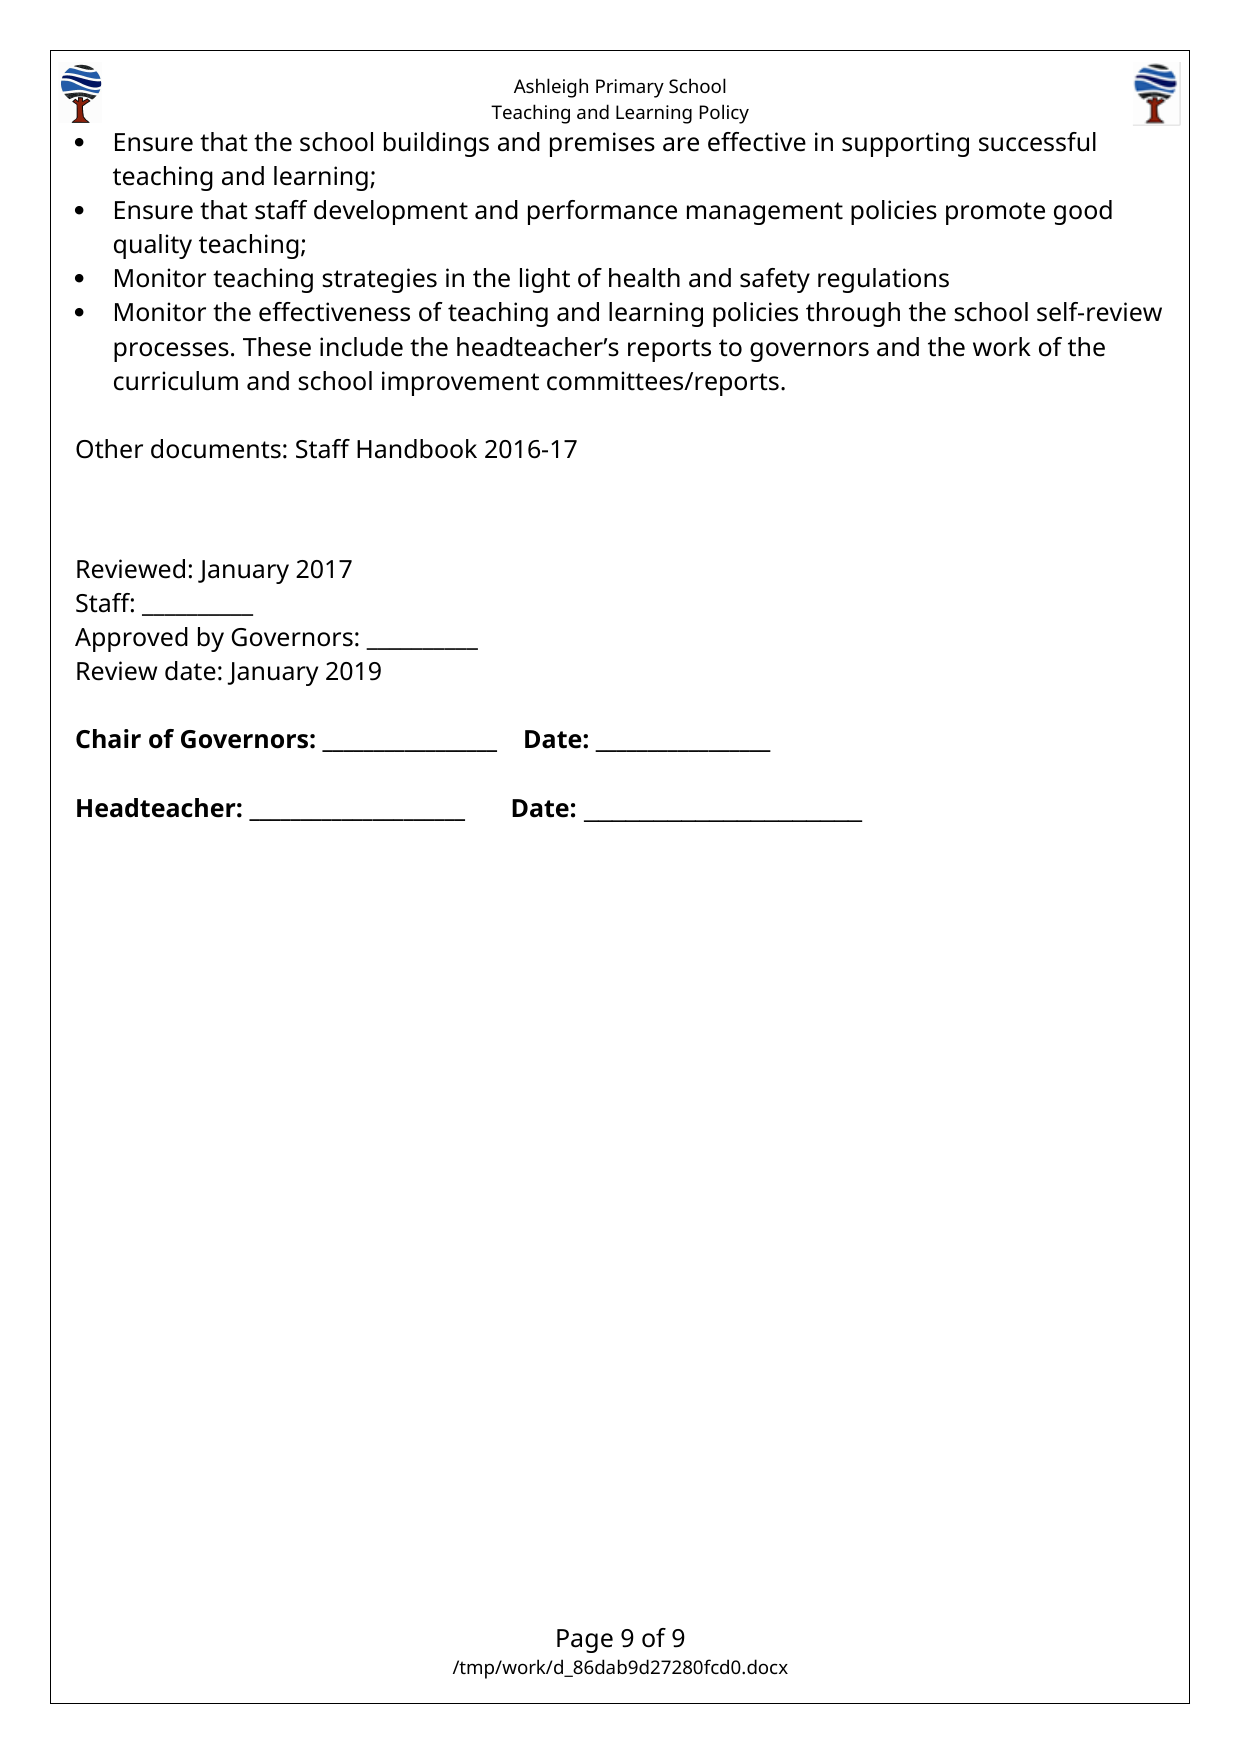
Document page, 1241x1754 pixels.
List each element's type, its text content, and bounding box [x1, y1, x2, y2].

text Chair of Governors: _________________ Date: _________________ [75, 722, 1165, 756]
text Reviewed: January 2017 [75, 552, 1165, 586]
list Monitor the effectiveness of teaching and learning policies through the school self-review processes. These include the headteacher’s reports to governors and the work of the curriculum and school improvement committees/reports. [75, 295, 1165, 397]
text Review date: January 2019 [75, 654, 1165, 688]
list Ensure that the school buildings and premises are effective in supporting successful teaching and learning; [75, 125, 1165, 193]
picture [58, 62, 102, 122]
picture [1132, 62, 1182, 127]
text Other documents: Staff Handbook 2016-17 [75, 431, 1165, 465]
text Approved by Governors: __________ [75, 620, 1165, 654]
list Ensure that staff development and performance management policies promote good quality teaching; [75, 193, 1165, 261]
text Headteacher: _____________________ Date: ____________________ [75, 790, 1165, 824]
text Staff: __________ [75, 586, 1165, 620]
list Monitor teaching strategies in the light of health and safety regulations [75, 261, 1165, 295]
